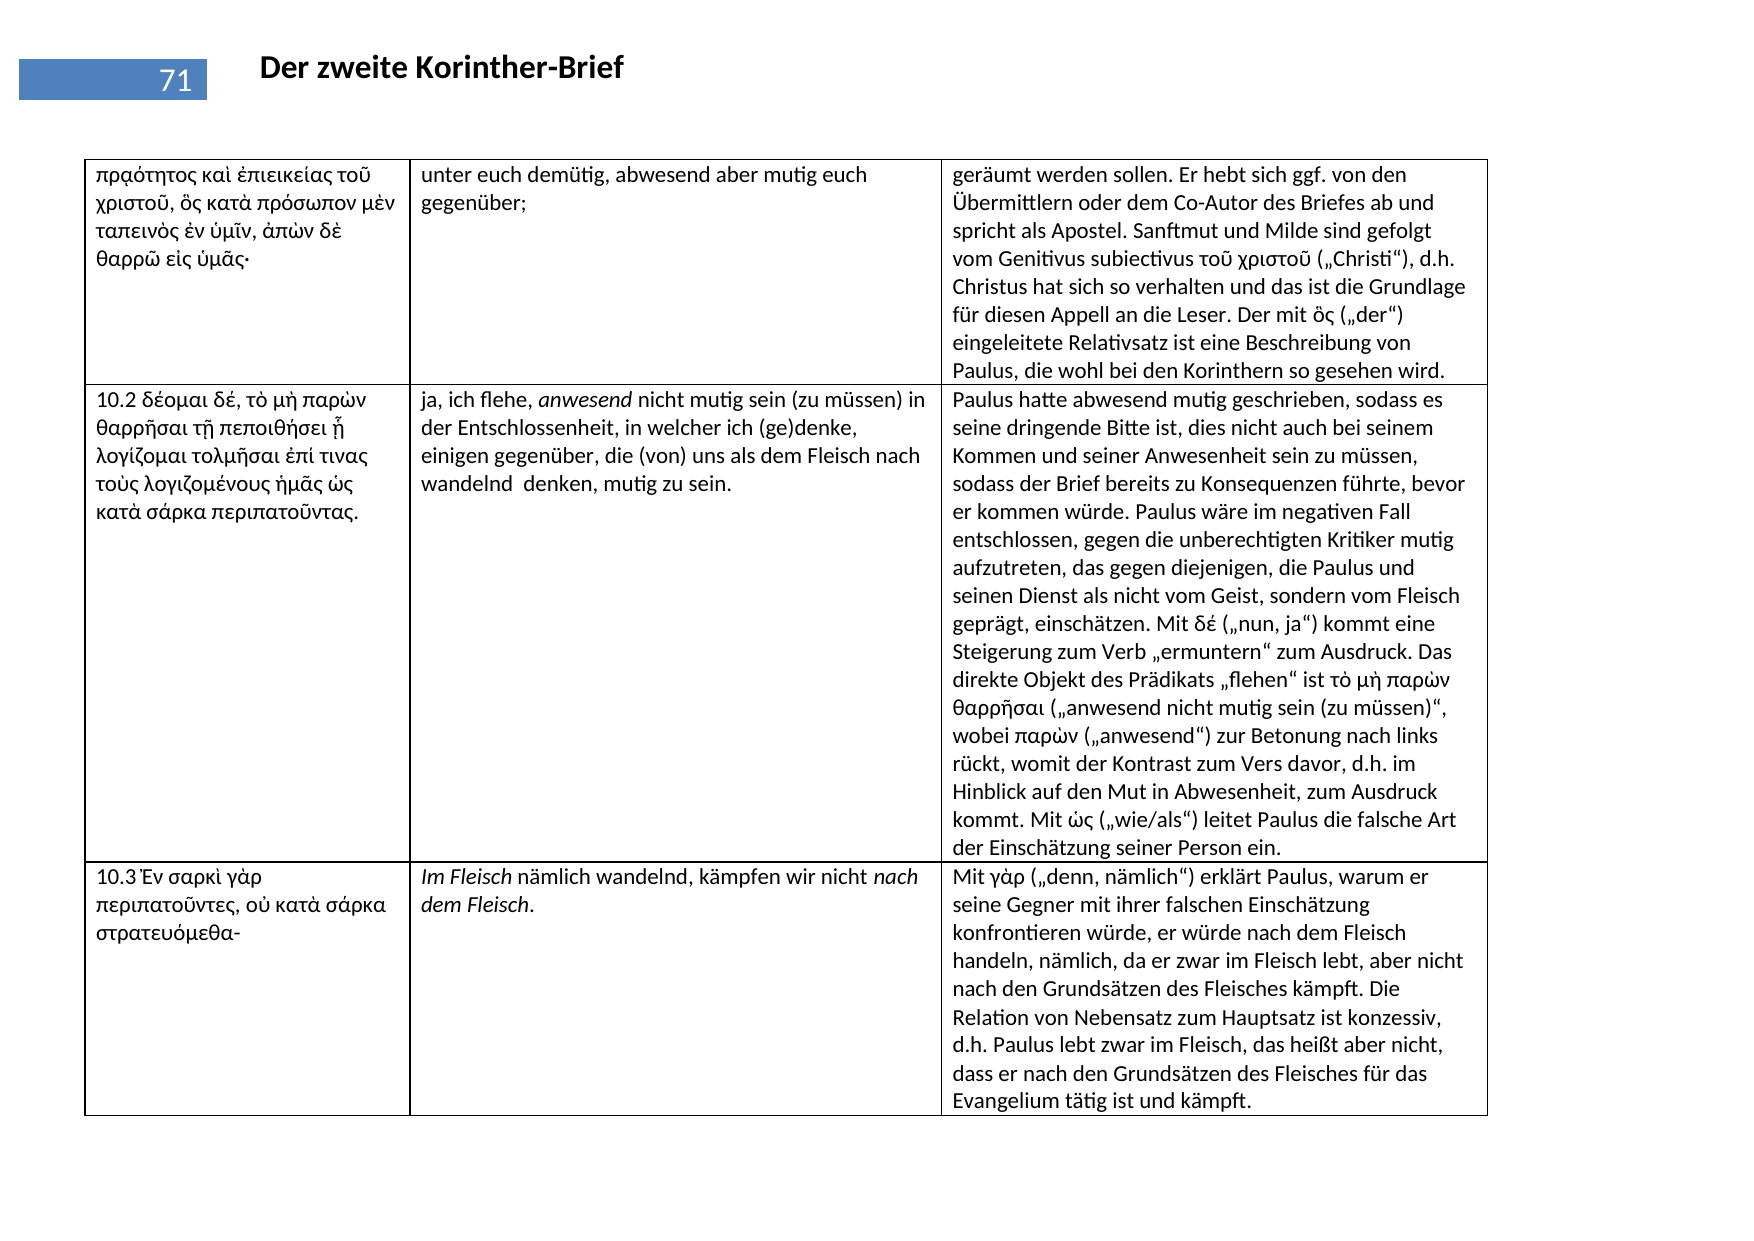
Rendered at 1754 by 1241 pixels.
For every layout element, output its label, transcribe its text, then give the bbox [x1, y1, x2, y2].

table_cell Paulus hatte abwesend mutig geschrieben, sodass es seine dringende Bitte ist, dies nicht auch bei seinem Kommen und seiner Anwesenheit sein zu müssen, sodass der Brief bereits zu Konsequenzen führte, bevor er kommen würde. Paulus wäre im negativen Fall entschlossen, gegen die unberechtigten Kritiker mutig aufzutreten, das gegen diejenigen, die Paulus und seinen Dienst als nicht vom Geist, sondern vom Fleisch geprägt, einschätzen. Mit δέ („nun, ja“) kommt eine Steigerung zum Verb „ermuntern“ zum Ausdruck. Das direkte Objekt des Prädikats „flehen“ ist τὸ μὴ παρὼν θαρρῆσαι („anwesend nicht mutig sein (zu müssen)“, wobei παρὼν („anwesend“) zur Betonung nach links rückt, womit der Kontrast zum Vers davor, d.h. im Hinblick auf den Mut in Abwesenheit, zum Ausdruck kommt. Mit ὡς („wie/als“) leitet Paulus die falsche Art der Einschätzung seiner Person ein. [942, 385, 1487, 861]
table_cell 10.3 Ἐν σαρκὶ γὰρ περιπατοῦντες, οὐ κατὰ σάρκα στρατευόμεθα- [86, 863, 409, 1115]
table_cell Mit γὰρ („denn, nämlich“) erklärt Paulus, warum er seine Gegner mit ihrer falschen Einschätzung konfrontieren würde, er würde nach dem Fleisch handeln, nämlich, da er zwar im Fleisch lebt, aber nicht nach den Grundsätzen des Fleisches kämpft. Die Relation von Nebensatz zum Hauptsatz ist konzessiv, d.h. Paulus lebt zwar im Fleisch, das heißt aber nicht, dass er nach den Grundsätzen des Fleisches für das Evangelium tätig ist und kämpft. [942, 863, 1487, 1115]
table_cell ja, ich flehe, anwesend nicht mutig sein (zu müssen) in der Entschlossenheit, in welcher ich (ge)denke, einigen gegenüber, die (von) uns als dem Fleisch nach wandelnd denken, mutig zu sein. [411, 385, 941, 861]
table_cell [86, 160, 409, 384]
table_cell 10.2 δέομαι δέ, τὸ μὴ παρὼν θαρρῆσαι τῇ πεποιθήσει ᾗ λογίζομαι τολμῆσαι ἐπί τινας τοὺς λογιζομένους ἡμᾶς ὡς κατὰ σάρκα περιπατοῦντας. [86, 385, 409, 861]
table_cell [942, 160, 1487, 384]
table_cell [411, 160, 941, 384]
table_cell Im Fleisch nämlich wandelnd, kämpfen wir nicht nach dem Fleisch. [411, 863, 941, 1115]
